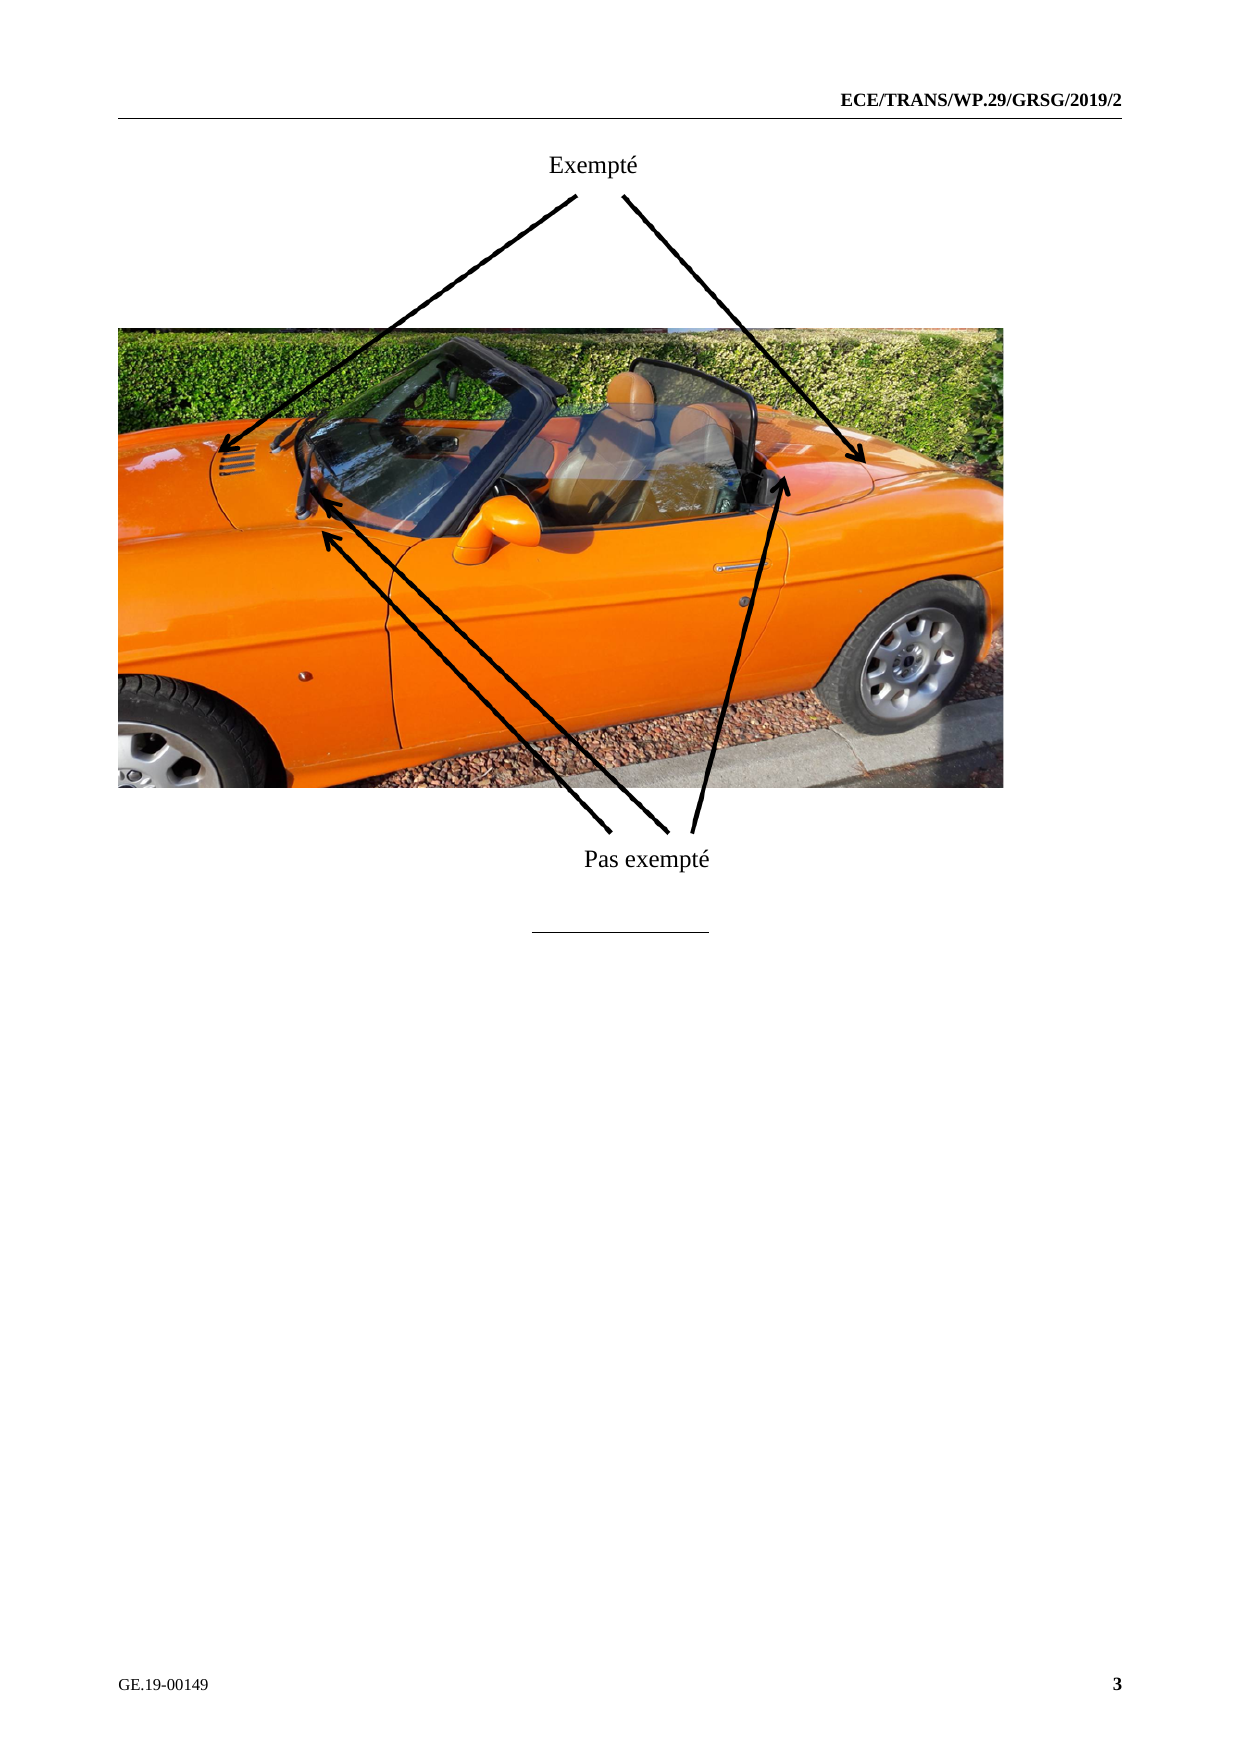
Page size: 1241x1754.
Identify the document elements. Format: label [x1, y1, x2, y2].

picture [118, 147, 1004, 886]
